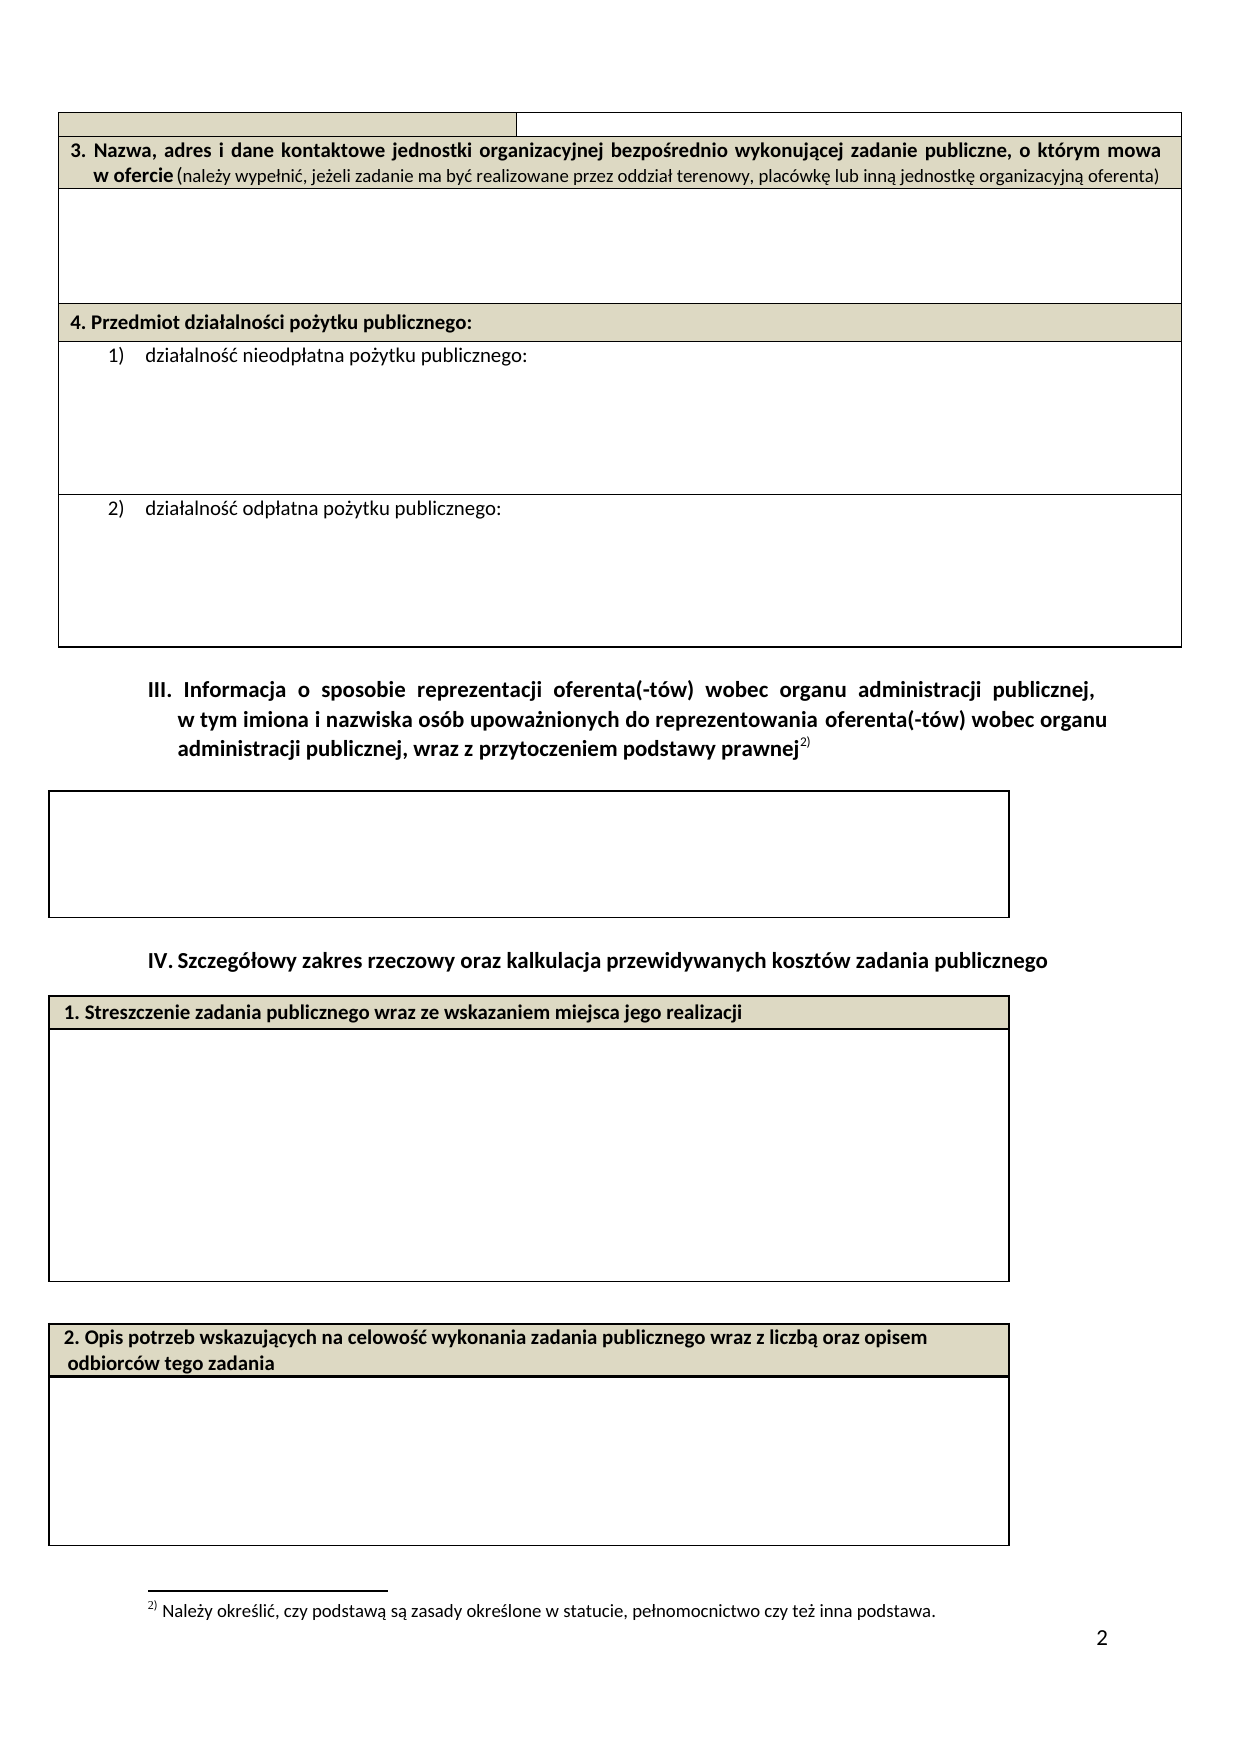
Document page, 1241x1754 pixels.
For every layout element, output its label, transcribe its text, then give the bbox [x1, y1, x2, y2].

table_header 2. Opis potrzeb wskazujących na celowość wykonania zadania publicznego wraz z liczbą oraz opisem odbiorców tego zadania [50, 1325, 1008, 1375]
table_cell działalność nieodpłatna pożytku publicznego: [59, 342, 1181, 494]
table_header 1. Streszczenie zadania publicznego wraz ze wskazaniem miejsca jego realizacji [50, 997, 1008, 1028]
table_cell 3. Nazwa, adres i dane kontaktowe jednostki organizacyjnej bezpośrednio wykonującej zadanie publiczne, o którym mowa w ofercie (należy wypełnić, jeżeli zadanie ma być realizowane przez oddział terenowy, placówkę lub inną jednostkę organizacyjną oferenta) [59, 137, 1181, 188]
table_cell [50, 1378, 1008, 1544]
table_header [50, 792, 1008, 917]
table_cell [59, 189, 1181, 303]
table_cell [59, 113, 516, 136]
text IV. Szczegółowy zakres rzeczowy oraz kalkulacja przewidywanych kosztów zadania publicznego [148, 946, 1107, 974]
text III. Informacja o sposobie reprezentacji oferenta(-tów) wobec organu administracji publicznej, w tym imiona i nazwiska osób upoważnionych do reprezentowania oferenta(-tów) wobec organu administracji publicznej, wraz z przytoczeniem podstawy prawnej) [148, 676, 1107, 762]
table_cell działalność odpłatna pożytku publicznego: [59, 495, 1181, 646]
table_cell [50, 1030, 1008, 1281]
table_cell [517, 113, 1181, 136]
table_cell 4. Przedmiot działalności pożytku publicznego: [59, 304, 1181, 341]
